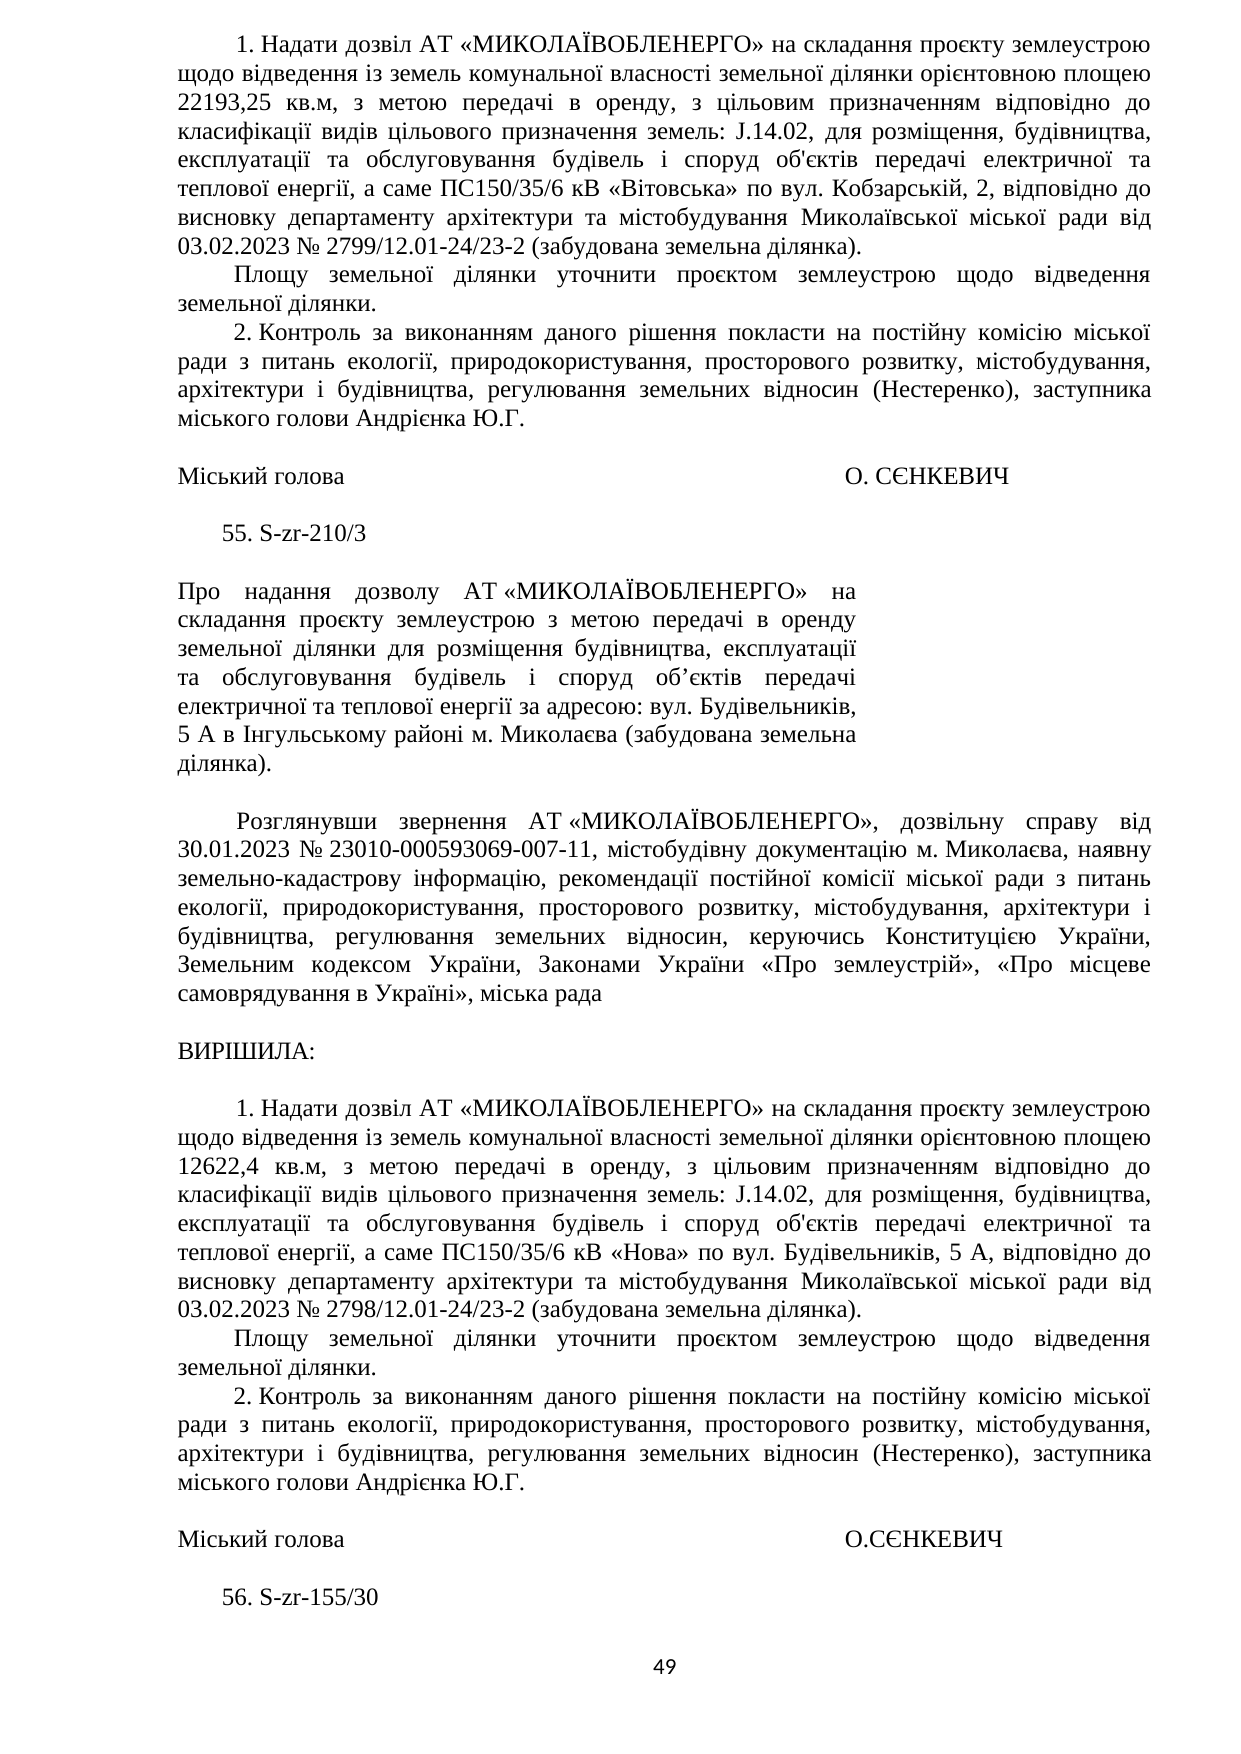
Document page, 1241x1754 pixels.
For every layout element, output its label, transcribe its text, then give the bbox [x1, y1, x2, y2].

text Площу земельної ділянки уточнити проєктом землеустрою щодо відведення земельної ділянки. [177, 259, 1152, 317]
text 1. Надати дозвіл АТ «МИКОЛАЇВОБЛЕНЕРГО» на складання проєкту землеустрою щодо відведення із земель комунальної власності земельної ділянки орієнтовною площею 22193,25 кв.м, з метою передачі в оренду, з цільовим призначенням відповідно до класифікації видів цільового призначення земель: J.14.02, для розміщення, будівництва, експлуатації та обслуговування будівель і споруд об'єктів передачі електричної та теплової енергії, а саме ПС150/35/6 кВ «Вітовська» по вул. Кобзарській, 2, відповідно до висновку департаменту архітектури та містобудування Миколаївської міської ради від 03.02.2023 № 2799/12.01-24/23-2 (забудована земельна ділянка). [177, 173, 1152, 259]
text 2. Контроль за виконанням даного рішення покласти на постійну комісію міської ради з питань екології, природокористування, просторового розвитку, містобудування, архітектури і будівництва, регулювання земельних відносин (Нестеренко), заступника міського голови Андрієнка Ю.Г. [177, 1381, 1152, 1496]
text Міський голова О.СЄНКЕВИЧ [177, 1524, 1152, 1553]
text 2. Контроль за виконанням даного рішення покласти на постійну комісію міської ради з питань екології, природокористування, просторового розвитку, містобудування, архітектури і будівництва, регулювання земельних відносин (Нестеренко), заступника міського голови Андрієнка Ю.Г. [177, 317, 1152, 432]
list S-zr-155/30 [222, 1582, 1152, 1611]
text 1. Надати дозвіл АТ «МИКОЛАЇВОБЛЕНЕРГО» на складання проєкту землеустрою щодо відведення із земель комунальної власності земельної ділянки орієнтовною площею 12622,4 кв.м, з метою передачі в оренду, з цільовим призначенням відповідно до класифікації видів цільового призначення земель: J.14.02, для розміщення, будівництва, експлуатації та обслуговування будівель і споруд об'єктів передачі електричної та теплової енергії, а саме ПС150/35/6 кВ «Нова» по вул. Будівельників, 5 А, відповідно до висновку департаменту архітектури та містобудування Миколаївської міської ради від 03.02.2023 № 2798/12.01-24/23-2 (забудована земельна ділянка). [177, 1093, 1152, 1208]
text 1. Надати дозвіл АТ «МИКОЛАЇВОБЛЕНЕРГО» на складання проєкту землеустрою щодо відведення із земель комунальної власності земельної ділянки орієнтовною площею 22193,25 кв.м, з метою передачі в оренду, з цільовим призначенням відповідно до класифікації видів цільового призначення земель: J.14.02, для розміщення, будівництва, експлуатації та обслуговування будівель і споруд об'єктів передачі електричної та теплової енергії, а саме ПС150/35/6 кВ «Вітовська» по вул. Кобзарській, 2, відповідно до висновку департаменту архітектури та містобудування Миколаївської міської ради від 03.02.2023 № 2799/12.01-24/23-2 (забудована земельна ділянка). [177, 29, 1152, 145]
text Міський голова О. СЄНКЕВИЧ [177, 461, 1152, 489]
list S-zr-210/3 [222, 518, 1154, 547]
text Розглянувши звернення АТ «МИКОЛАЇВОБЛЕНЕРГО», дозвільну справу від 30.01.2023 № 23010-000593069-007-11, містобудівну документацію м. Миколаєва, наявну земельно-кадастрову інформацію, рекомендації постійної комісії міської ради з питань екології, природокористування, просторового розвитку, містобудування, архітектури і будівництва, регулювання земельних відносин, керуючись Конституцією України, Земельним кодексом України, Законами України «Про землеустрій», «Про місцеве самоврядування в Україні», міська рада [177, 806, 1152, 1007]
text Площу земельної ділянки уточнити проєктом землеустрою щодо відведення земельної ділянки. [177, 1323, 1152, 1381]
text Про надання дозволу АТ «МИКОЛАЇВОБЛЕНЕРГО» на складання проєкту землеустрою з метою передачі в оренду земельної ділянки для розміщення будівництва, експлуатації та обслуговування будівель і споруд об’єктів передачі електричної та теплової енергії за адресою: вул. Будівельників, 5 А в Інгульському районі м. Миколаєва (забудована земельна ділянка). [177, 576, 856, 777]
text ВИРІШИЛА: [177, 1036, 1152, 1064]
text 1. Надати дозвіл АТ «МИКОЛАЇВОБЛЕНЕРГО» на складання проєкту землеустрою щодо відведення із земель комунальної власності земельної ділянки орієнтовною площею 12622,4 кв.м, з метою передачі в оренду, з цільовим призначенням відповідно до класифікації видів цільового призначення земель: J.14.02, для розміщення, будівництва, експлуатації та обслуговування будівель і споруд об'єктів передачі електричної та теплової енергії, а саме ПС150/35/6 кВ «Нова» по вул. Будівельників, 5 А, відповідно до висновку департаменту архітектури та містобудування Миколаївської міської ради від 03.02.2023 № 2798/12.01-24/23-2 (забудована земельна ділянка). [177, 1237, 1152, 1323]
